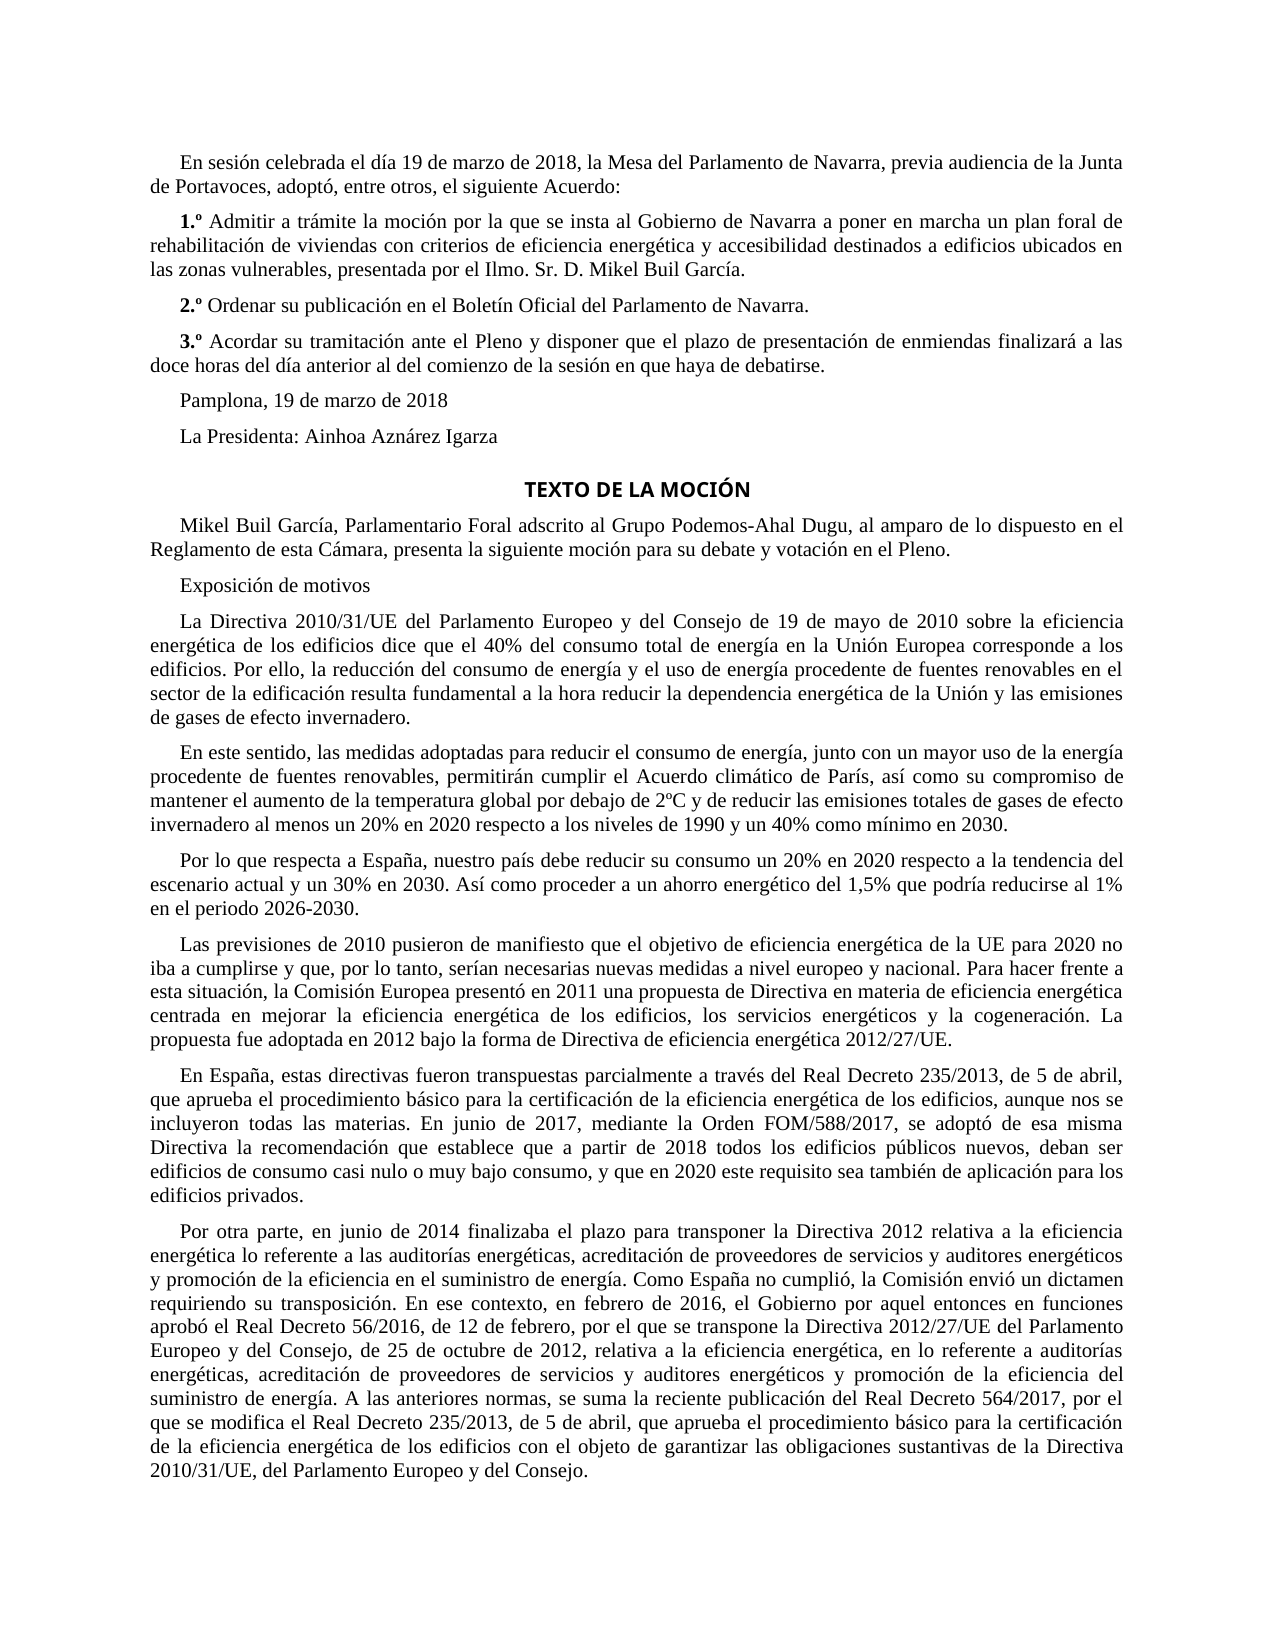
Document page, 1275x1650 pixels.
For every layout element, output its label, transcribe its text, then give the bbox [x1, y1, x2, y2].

text TEXTO DE LA MOCIÓN [150, 478, 1125, 502]
text En este sentido, las medidas adoptadas para reducir el consumo de energía, junto con un mayor uso de la energía procedente de fuentes renovables, permitirán cumplir el Acuerdo climático de París, así como su compromiso de mantener el aumento de la temperatura global por debajo de 2ºC y de reducir las emisiones totales de gases de efecto invernadero al menos un 20% en 2020 respecto a los niveles de 1990 y un 40% como mínimo en 2030. [150, 741, 1125, 836]
text Las previsiones de 2010 pusieron de manifiesto que el objetivo de eficiencia energética de la UE para 2020 no iba a cumplirse y que, por lo tanto, serían necesarias nuevas medidas a nivel europeo y nacional. Para hacer frente a esta situación, la Comisión Europea presentó en 2011 una propuesta de Directiva en materia de eficiencia energética centrada en mejorar la eficiencia energética de los edificios, los servicios energéticos y la cogeneración. La propuesta fue adoptada en 2012 bajo la forma de Directiva de eficiencia energética 2012/27/UE. [150, 932, 1125, 1052]
text Pamplona, 19 de marzo de 2018 [150, 389, 1125, 413]
text Por otra parte, en junio de 2014 finalizaba el plazo para transponer la Directiva 2012 relativa a la eficiencia energética lo referente a las auditorías energéticas, acreditación de proveedores de servicios y auditores energéticos y promoción de la eficiencia en el suministro de energía. Como España no cumplió, la Comisión envió un dictamen requiriendo su transposición. En ese contexto, en febrero de 2016, el Gobierno por aquel entonces en funciones aprobó el Real Decreto 56/2016, de 12 de febrero, por el que se transpone la Directiva 2012/27/UE del Parlamento Europeo y del Consejo, de 25 de octubre de 2012, relativa a la eficiencia energética, en lo referente a auditorías energéticas, acreditación de proveedores de servicios y auditores energéticos y promoción de la eficiencia del suministro de energía. A las anteriores normas, se suma la reciente publicación del Real Decreto 564/2017, por el que se modifica el Real Decreto 235/2013, de 5 de abril, que aprueba el procedimiento básico para la certificación de la eficiencia energética de los edificios con el objeto de garantizar las obligaciones sustantivas de la Directiva 2010/31/UE, del Parlamento Europeo y del Consejo. [150, 1219, 1125, 1482]
text Mikel Buil García, Parlamentario Foral adscrito al Grupo Podemos-Ahal Dugu, al amparo de lo dispuesto en el Reglamento de esta Cámara, presenta la siguiente moción para su debate y votación en el Pleno. [150, 514, 1125, 562]
text 3.º Acordar su tramitación ante el Pleno y disponer que el plazo de presentación de enmiendas finalizará a las doce horas del día anterior al del comienzo de la sesión en que haya de debatirse. [150, 329, 1125, 377]
text La Directiva 2010/31/UE del Parlamento Europeo y del Consejo de 19 de mayo de 2010 sobre la eficiencia energética de los edificios dice que el 40% del consumo total de energía en la Unión Europea corresponde a los edificios. Por ello, la reducción del consumo de energía y el uso de energía procedente de fuentes renovables en el sector de la edificación resulta fundamental a la hora reducir la dependencia energética de la Unión y las emisiones de gases de efecto invernadero. [150, 609, 1125, 729]
text 2.º Ordenar su publicación en el Boletín Oficial del Parlamento de Navarra. [150, 293, 1125, 317]
text La Presidenta: Ainhoa Aznárez Igarza [150, 424, 1125, 448]
text En España, estas directivas fueron transpuestas parcialmente a través del Real Decreto 235/2013, de 5 de abril, que aprueba el procedimiento básico para la certificación de la eficiencia energética de los edificios, aunque nos se incluyeron todas las materias. En junio de 2017, mediante la Orden FOM/588/2017, se adoptó de esa misma Directiva la recomendación que establece que a partir de 2018 todos los edificios públicos nuevos, deban ser edificios de consumo casi nulo o muy bajo consumo, y que en 2020 este requisito sea también de aplicación para los edificios privados. [150, 1063, 1125, 1207]
text Por lo que respecta a España, nuestro país debe reducir su consumo un 20% en 2020 respecto a la tendencia del escenario actual y un 30% en 2030. Así como proceder a un ahorro energético del 1,5% que podría reducirse al 1% en el periodo 2026-2030. [150, 848, 1125, 920]
text 1.º Admitir a trámite la moción por la que se insta al Gobierno de Navarra a poner en marcha un plan foral de rehabilitación de viviendas con criterios de eficiencia energética y accesibilidad destinados a edificios ubicados en las zonas vulnerables, presentada por el Ilmo. Sr. D. Mikel Buil García. [150, 210, 1125, 282]
text En sesión celebrada el día 19 de marzo de 2018, la Mesa del Parlamento de Navarra, previa audiencia de la Junta de Portavoces, adoptó, entre otros, el siguiente Acuerdo: [150, 150, 1125, 198]
text Exposición de motivos [150, 573, 1125, 597]
